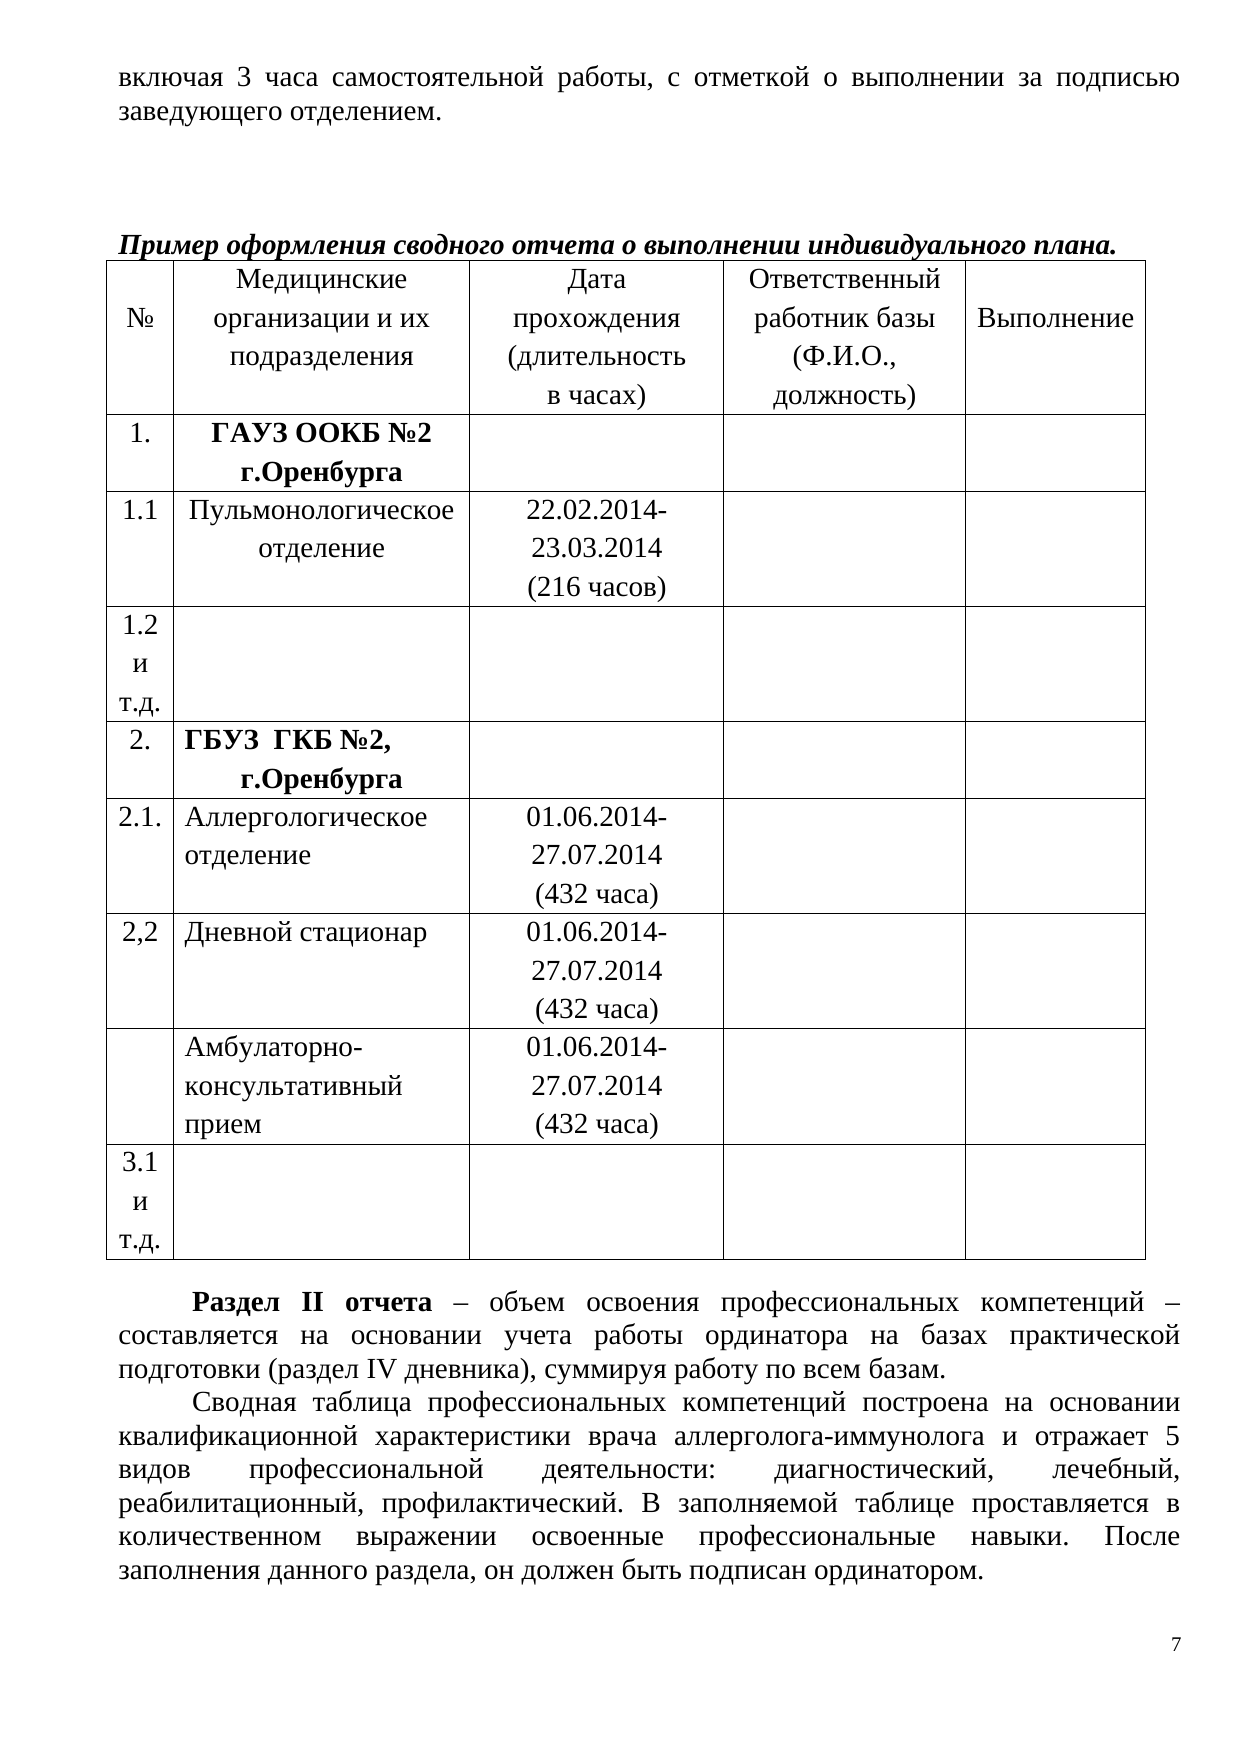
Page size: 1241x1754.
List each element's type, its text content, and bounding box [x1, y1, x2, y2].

table_cell 1. [107, 415, 173, 491]
table_cell 01.06.2014-27.07.2014 (432 часа) [470, 914, 723, 1028]
table_cell 01.06.2014-27.07.2014 (432 часа) [470, 1029, 723, 1143]
table_cell [724, 1145, 965, 1259]
table_cell [470, 415, 723, 491]
table_cell [724, 799, 965, 913]
table_cell [966, 914, 1145, 1028]
table_cell [966, 492, 1145, 606]
table_cell 1.1 [107, 492, 173, 606]
text Пример оформления сводного отчета о выполнении индивидуального плана. [118, 227, 1181, 260]
table_cell [724, 1029, 965, 1143]
table_cell [470, 1145, 723, 1259]
table_cell 22.02.2014-23.03.2014 (216 часов) [470, 492, 723, 606]
table_cell [966, 1029, 1145, 1143]
table_cell Амбулаторно-консультативный прием [174, 1029, 469, 1143]
table_header Ответственный работник базы (Ф.И.О., должность) [724, 261, 965, 414]
table_cell ГАУЗ ООКБ №2 г.Оренбурга [174, 415, 469, 491]
table_cell [174, 1145, 469, 1259]
text Сводная таблица профессиональных компетенций построена на основании квалификационной характеристики врача аллерголога-иммунолога и отражает 5 видов профессиональной деятельности: диагностический, лечебный, реабилитационный, профилактический. В заполняемой таблице проставляется в количественном выражении освоенные профессиональные навыки. После заполнения данного раздела, он должен быть подписан ординатором. [118, 1384, 1181, 1586]
table_cell [724, 492, 965, 606]
table_cell 3.1 и т.д. [107, 1145, 173, 1259]
table_cell Аллергологическое отделение [174, 799, 469, 913]
table_header Выполнение [966, 261, 1145, 414]
table_cell 2. [107, 722, 173, 798]
table_cell ГБУЗ ГКБ №2, г.Оренбурга [174, 722, 469, 798]
table_cell [724, 722, 965, 798]
table_cell 2,2 [107, 914, 173, 1028]
table_cell [174, 607, 469, 721]
table_cell [966, 415, 1145, 491]
table_cell Дневной стационар [174, 914, 469, 1028]
table_cell [966, 607, 1145, 721]
table_cell Пульмонологическое отделение [174, 492, 469, 606]
table_cell [724, 914, 965, 1028]
table_cell [966, 1145, 1145, 1259]
table_header № [107, 261, 173, 414]
table_cell 2.1. [107, 799, 173, 913]
table_cell [966, 722, 1145, 798]
table_cell [724, 415, 965, 491]
table_cell [470, 722, 723, 798]
table_cell 1.2 и т.д. [107, 607, 173, 721]
table_cell [107, 1029, 173, 1143]
table_cell [966, 799, 1145, 913]
table_cell [724, 607, 965, 721]
text Раздел II отчета – объем освоения профессиональных компетенций – составляется на основании учета работы ординатора на базах практической подготовки (раздел IV дневника), суммируя работу по всем базам. [118, 1284, 1181, 1384]
table_header Медицинские организации и их подразделения [174, 261, 469, 414]
table_header Дата прохождения (длительность в часах) [470, 261, 723, 414]
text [118, 59, 1181, 126]
table_cell 01.06.2014-27.07.2014 (432 часа) [470, 799, 723, 913]
table_cell [470, 607, 723, 721]
